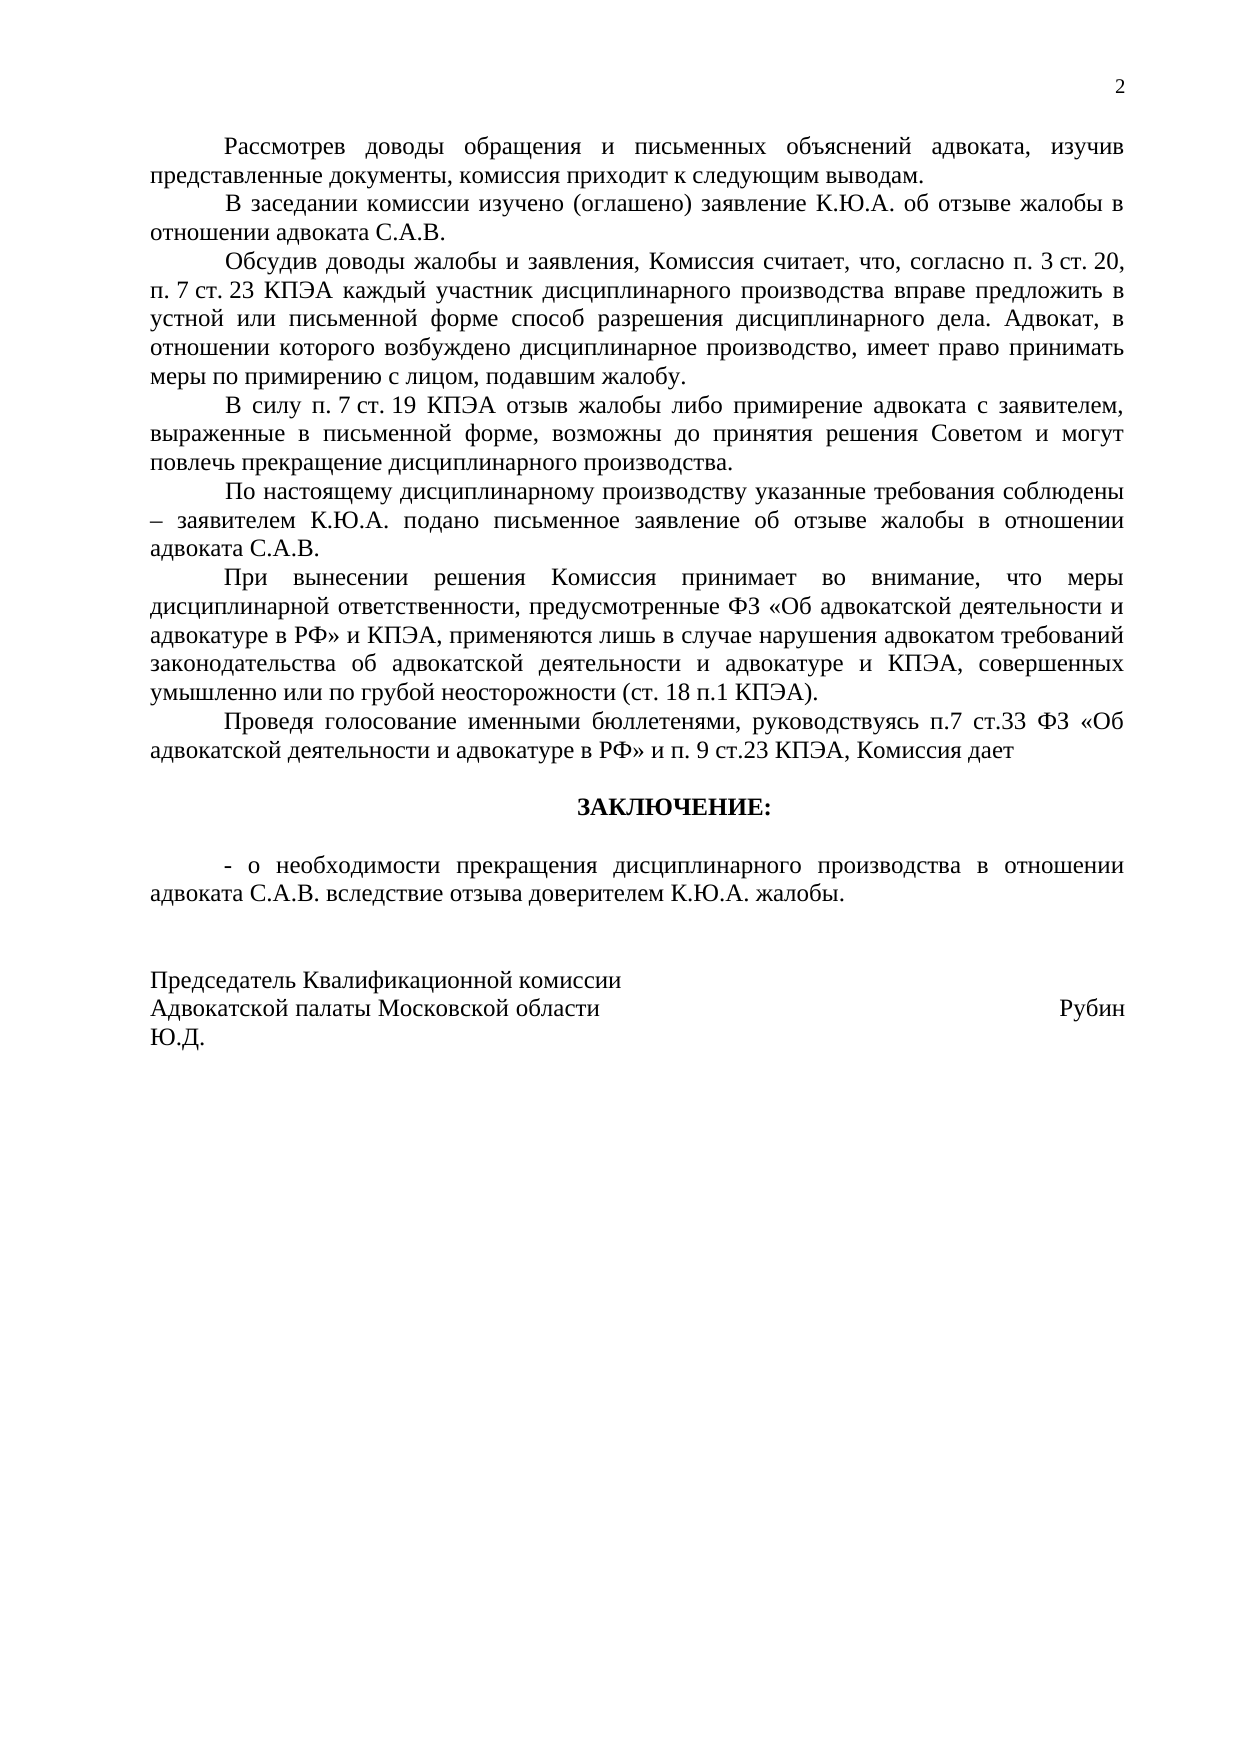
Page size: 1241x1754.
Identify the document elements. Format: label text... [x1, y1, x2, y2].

text Адвокатской палаты Московской области Рубин Ю.Д. [150, 993, 1125, 1051]
text Председатель Квалификационной комиссии [150, 965, 1125, 993]
text По настоящему дисциплинарному производству указанные требования соблюдены – заявителем К.Ю.А. подано письменное заявление об отзыве жалобы в отношении адвоката С.А.В. [150, 476, 1125, 562]
text - о необходимости прекращения дисциплинарного производства в отношении адвоката С.А.В. вследствие отзыва доверителем К.Ю.А. жалобы. [150, 850, 1125, 907]
text Рассмотрев доводы обращения и письменных объяснений адвоката, изучив представленные документы, комиссия приходит к следующим выводам. [150, 131, 1125, 188]
text ЗАКЛЮЧЕНИЕ: [150, 792, 1125, 821]
text В силу п. 7 ст. 19 КПЭА отзыв жалобы либо примирение адвоката с заявителем, выраженные в письменной форме, возможны до принятия решения Советом и могут повлечь прекращение дисциплинарного производства. [150, 390, 1125, 476]
text При вынесении решения Комиссия принимает во внимание, что меры дисциплинарной ответственности, предусмотренные ФЗ «Об адвокатской деятельности и адвокатуре в РФ» и КПЭА, применяются лишь в случае нарушения адвокатом требований законодательства об адвокатской деятельности и адвокатуре и КПЭА, совершенных умышленно или по грубой неосторожности (ст. 18 п.1 КПЭА). [150, 562, 1125, 706]
text Обсудив доводы жалобы и заявления, Комиссия считает, что, согласно п. 3 ст. 20, п. 7 ст. 23 КПЭА каждый участник дисциплинарного производства вправе предложить в устной или письменной форме способ разрешения дисциплинарного дела. Адвокат, в отношении которого возбуждено дисциплинарное производство, имеет право принимать меры по примирению с лицом, подавшим жалобу. [150, 246, 1125, 390]
text Проведя голосование именными бюллетенями, руководствуясь п.7 ст.33 ФЗ «Об адвокатской деятельности и адвокатуре в РФ» и п. 9 ст.23 КПЭА, Комиссия дает [150, 706, 1125, 763]
text В заседании комиссии изучено (оглашено) заявление К.Ю.А. об отзыве жалобы в отношении адвоката С.А.В. [150, 188, 1125, 246]
